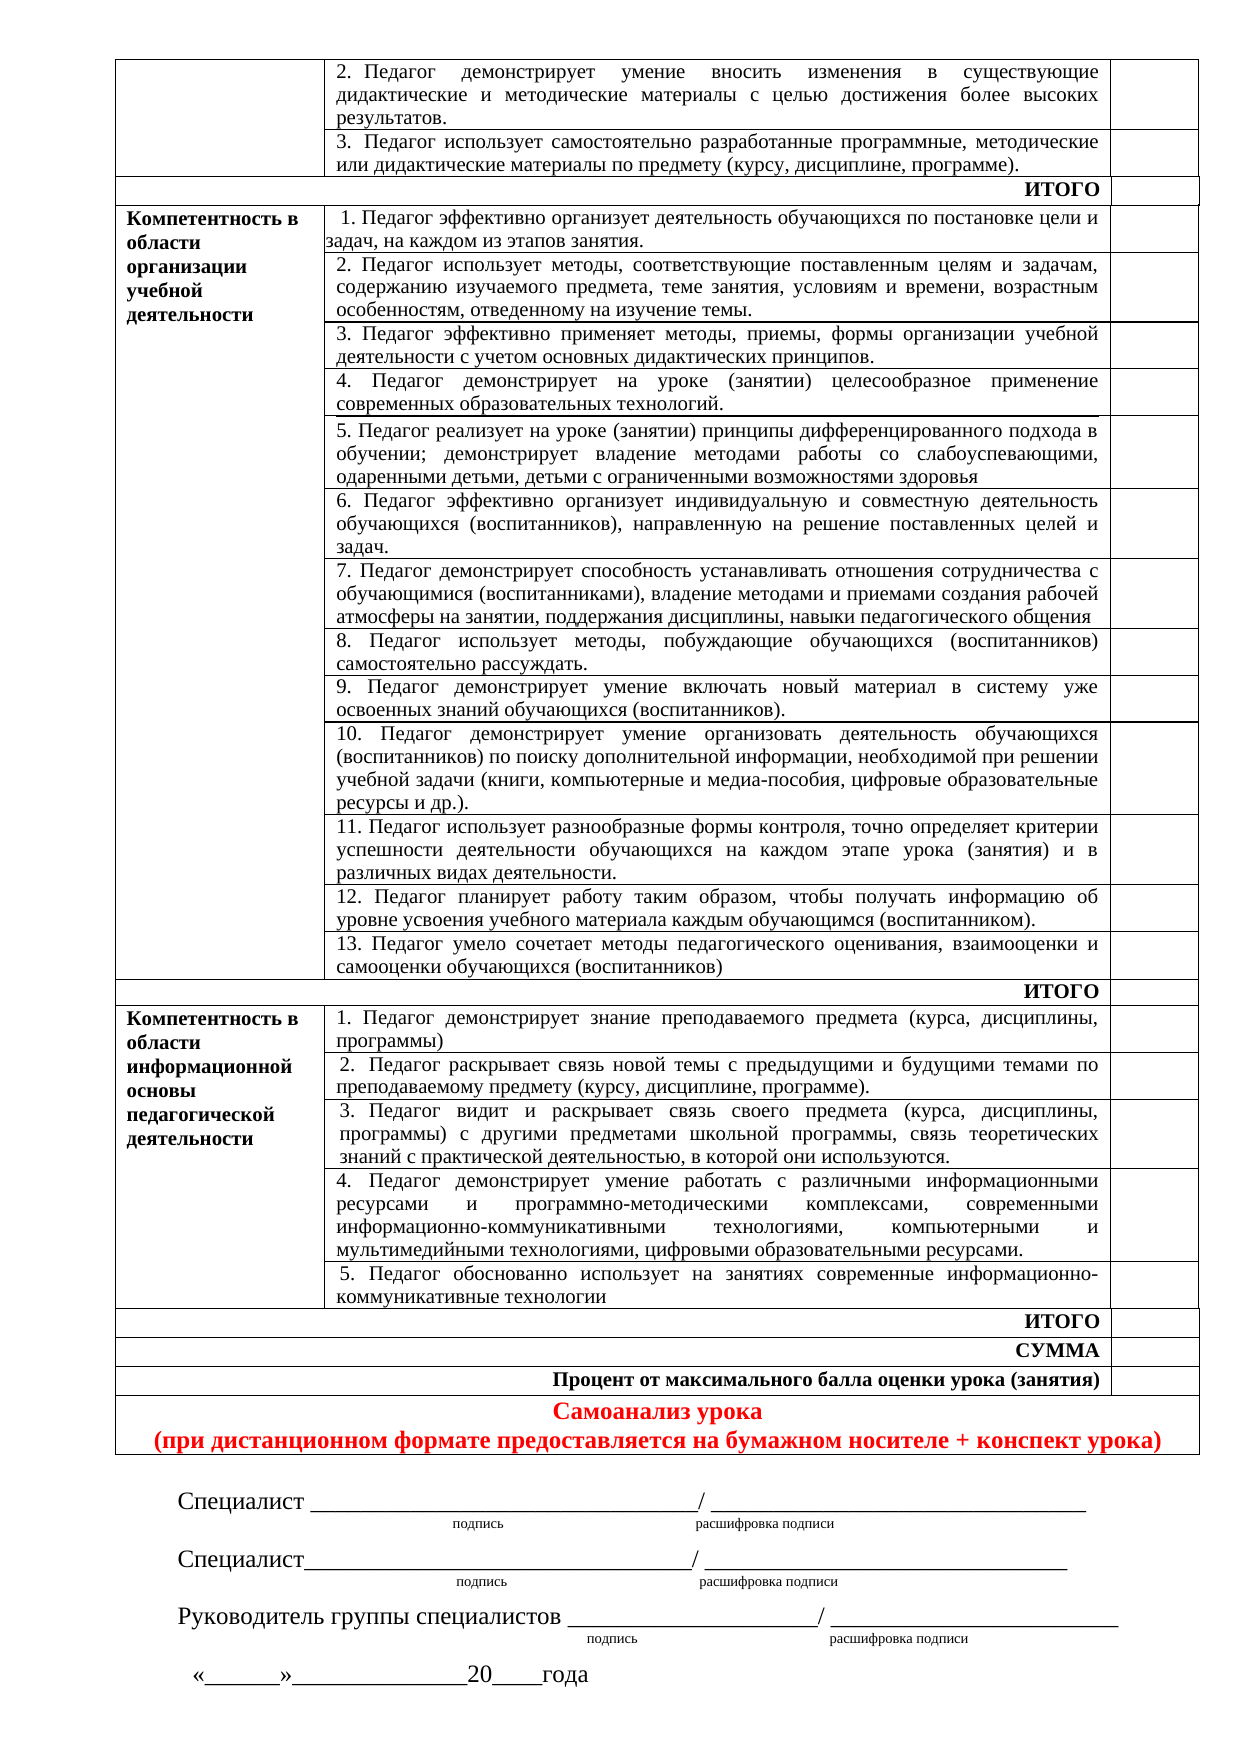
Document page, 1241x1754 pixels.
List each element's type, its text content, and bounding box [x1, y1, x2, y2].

table_cell Педагог демонстрирует умение вносить изменения в существующие дидактические и методические материалы с целью достижения более высоких результатов. [325, 60, 1110, 129]
table_cell ИТОГО [116, 1309, 1111, 1337]
table_cell [1112, 1367, 1199, 1395]
table_cell [1112, 1309, 1199, 1337]
table_cell Процент от максимального балла оценки урока (занятия) [116, 1367, 1111, 1395]
table_cell [1111, 885, 1198, 931]
table_cell 5. Педагог реализует на уроке (занятии) принципы дифференцированного подхода в обучении; демонстрирует владение методами работы со слабоуспевающими, одаренными детьми, детьми с ограниченными возможностями здоровья [325, 416, 1110, 488]
text Специалист_______________________________/ _____________________________ [177, 1544, 1152, 1573]
table_cell 10. Педагог демонстрирует умение организовать деятельность обучающихся (воспитанников) по поиску дополнительной информации, необходимой при решении учебной задачи (книги, компьютерные и медиа-пособия, цифровые образовательные ресурсы и др.). [325, 723, 1110, 814]
table_cell [1111, 1169, 1198, 1261]
table_cell Самоанализ урока (при дистанционном формате предоставляется на бумажном носителе + конспект урока) [116, 1396, 1199, 1454]
table_cell Компетентность в области организации учебной деятельности [116, 206, 324, 979]
table_cell 13. Педагог умело сочетает методы педагогического оценивания, взаимооценки и самооценки обучающихся (воспитанников) [325, 932, 1110, 979]
table_cell 1. Педагог эффективно организует деятельность обучающихся по постановке цели и задач, на каждом из этапов занятия. [325, 206, 1110, 252]
table_cell Педагог раскрывает связь новой темы с предыдущими и будущими темами по преподаваемому предмету (курсу, дисциплине, программе). [325, 1053, 1110, 1098]
table_cell [1111, 932, 1198, 979]
table_cell [1111, 130, 1198, 176]
table_cell [1111, 206, 1198, 252]
table_cell Педагог использует самостоятельно разработанные программные, методические или дидактические материалы по предмету (курсу, дисциплине, программе). [325, 130, 1110, 176]
table_cell [1111, 323, 1198, 368]
table_cell 2. Педагог использует методы, соответствующие поставленным целям и задачам, содержанию изучаемого предмета, теме занятия, условиям и времени, возрастным особенностям, отведенному на изучение темы. [325, 253, 1110, 321]
table_cell Педагог видит и раскрывает связь своего предмета (курса, дисциплины, программы) с другими предметами школьной программы, связь теоретических знаний с практической деятельностью, в которой они используются. [325, 1100, 1110, 1168]
table_cell 4. Педагог демонстрирует на уроке (занятии) целесообразное применение современных образовательных технологий. [325, 369, 1110, 415]
text подпись расшифровка подписи [177, 1573, 1152, 1601]
table_cell [1111, 60, 1198, 129]
table_cell [1111, 559, 1198, 628]
table_cell 8. Педагог использует методы, побуждающие обучающихся (воспитанников) самостоятельно рассуждать. [325, 629, 1110, 674]
text «______»______________20____года [192, 1659, 1167, 1688]
text подпись расшифровка подписи [177, 1630, 1152, 1659]
text Руководитель группы специалистов ____________________/ _______________________ [177, 1601, 1152, 1630]
table_cell [1112, 1338, 1199, 1366]
table_cell СУММА [116, 1338, 1111, 1366]
text подпись расшифровка подписи [177, 1515, 1152, 1544]
table_cell 11. Педагог использует разнообразные формы контроля, точно определяет критерии успешности деятельности обучающихся на каждом этапе урока (занятия) и в различных видах деятельности. [325, 815, 1110, 884]
table_cell [1111, 815, 1198, 884]
table_cell 12. Педагог планирует работу таким образом, чтобы получать информацию об уровне усвоения учебного материала каждым обучающимся (воспитанником). [325, 885, 1110, 931]
table_cell [1111, 416, 1198, 488]
table_cell Компетентность в области информационной основы педагогической деятельности [116, 1006, 324, 1308]
table_cell [1111, 1100, 1198, 1168]
table_cell [1111, 1006, 1198, 1052]
table_cell [1111, 980, 1198, 1005]
table_cell 9. Педагог демонстрирует умение включать новый материал в систему уже освоенных знаний обучающихся (воспитанников). [325, 676, 1110, 721]
table_cell [1111, 723, 1198, 814]
table_cell [1111, 369, 1198, 415]
table_cell ИТОГО [116, 980, 1110, 1005]
table_cell [1111, 1262, 1198, 1308]
table_cell 1. Педагог демонстрирует знание преподаваемого предмета (курса, дисциплины, программы) [325, 1006, 1110, 1052]
table_cell [1111, 253, 1198, 321]
table_cell Педагог демонстрирует умение работать с различными информационными ресурсами и программно-методическими комплексами, современными информационно-коммуникативными технологиями, компьютерными и мультимедийными технологиями, цифровыми образовательными ресурсами. [325, 1169, 1110, 1261]
table_cell 7. Педагог демонстрирует способность устанавливать отношения сотрудничества с обучающимися (воспитанниками), владение методами и приемами создания рабочей атмосферы на занятии, поддержания дисциплины, навыки педагогического общения [325, 559, 1110, 628]
table_cell Педагог обоснованно использует на занятиях современные информационно- коммуникативные технологии [325, 1262, 1110, 1308]
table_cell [116, 60, 324, 176]
table_cell [1111, 489, 1198, 558]
table_cell [1111, 629, 1198, 674]
table_cell 6. Педагог эффективно организует индивидуальную и совместную деятельность обучающихся (воспитанников), направленную на решение поставленных целей и задач. [325, 489, 1110, 558]
table_cell ИТОГО [116, 177, 1111, 205]
text Специалист _______________________________/ ______________________________ [177, 1486, 1152, 1515]
table_cell 3. Педагог эффективно применяет методы, приемы, формы организации учебной деятельности с учетом основных дидактических принципов. [325, 323, 1110, 368]
table_cell [1111, 676, 1198, 721]
table_cell [1111, 1053, 1198, 1098]
table_cell [1112, 177, 1199, 205]
